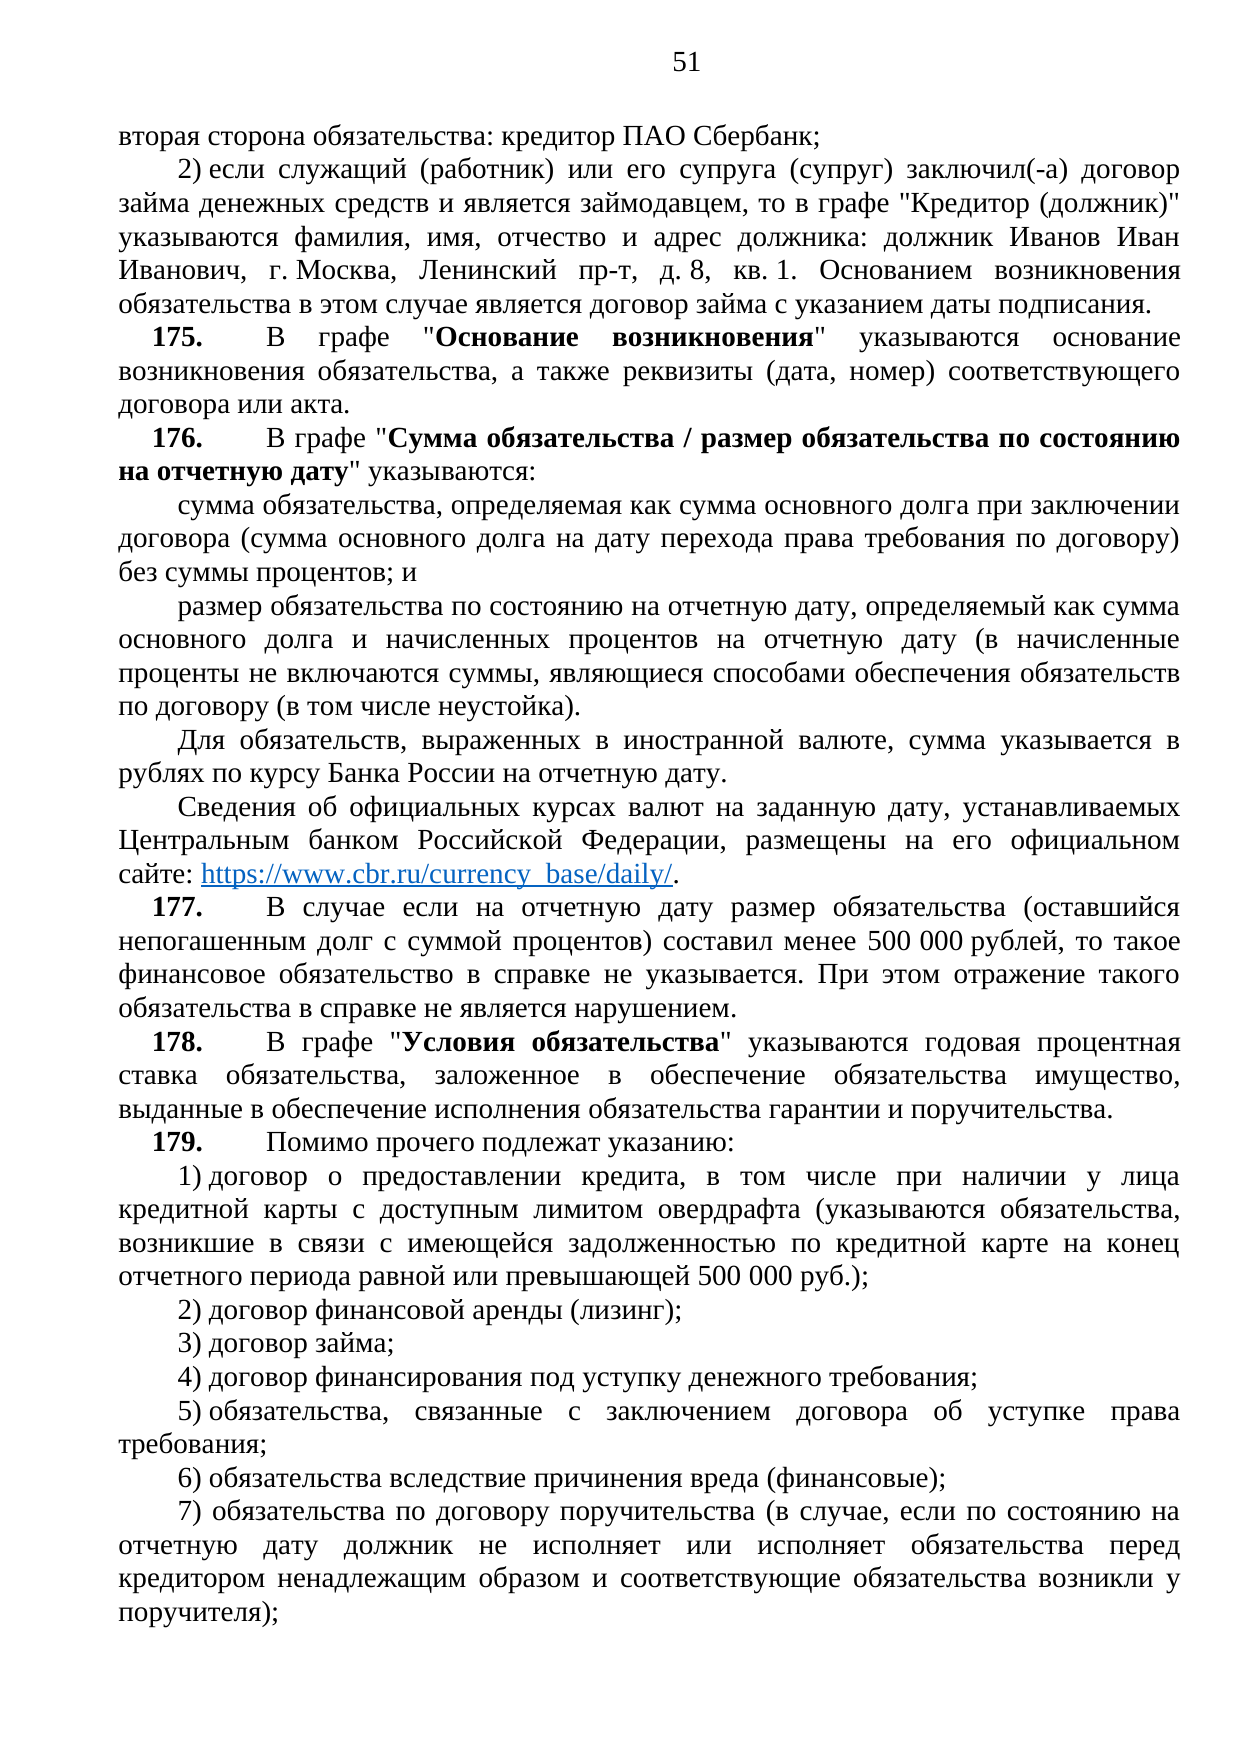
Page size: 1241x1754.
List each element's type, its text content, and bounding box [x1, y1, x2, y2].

list В графе "Основание возникновения" указываются основание возникновения обязательства, а также реквизиты (дата, номер) соответствующего договора или акта. [118, 319, 1181, 420]
text Сведения об официальных курсах валют на заданную дату, устанавливаемых Центральным банком Российской Федерации, размещены на его официальном сайте: https://www.cbr.ru/currency_base/daily/. [118, 789, 1181, 889]
list 4) договор финансирования под уступку денежного требования; [118, 1359, 1181, 1393]
list 5) обязательства, связанные с заключением договора об уступке права требования; [118, 1393, 1181, 1460]
text 1) договор о предоставлении кредита, в том числе при наличии у лица кредитной карты с доступным лимитом овердрафта (указываются обязательства, возникшие в связи с имеющейся задолженностью по кредитной карте на конец отчетного периода равной или превышающей 500 000 руб.); [118, 1158, 1181, 1292]
list В графе "Условия обязательства" указываются годовая процентная ставка обязательства, заложенное в обеспечение обязательства имущество, выданные в обеспечение исполнения обязательства гарантии и поручительства. [118, 1024, 1181, 1124]
list Помимо прочего подлежат указанию: [118, 1124, 1181, 1158]
text 2) если служащий (работник) или его супруга (супруг) заключил(-а) договор займа денежных средств и является займодавцем, то в графе "Кредитор (должник)" указываются фамилия, имя, отчество и адрес должника: должник Иванов Иван Иванович, г. Москва, Ленинский пр-т, д. 8, кв. 1. Основанием возникновения обязательства в этом случае является договор займа с указанием даты подписания. [118, 152, 1181, 319]
list Для обязательств, выраженных в иностранной валюте, сумма указывается в рублях по курсу Банка России на отчетную дату. [118, 722, 1181, 789]
text 7) обязательства по договору поручительства (в случае, если по состоянию на отчетную дату должник не исполняет или исполняет обязательства перед кредитором ненадлежащим образом и соответствующие обязательства возникли у поручителя); [118, 1493, 1181, 1627]
text 2) договор финансовой аренды (лизинг); [118, 1292, 1181, 1326]
list размер обязательства по состоянию на отчетную дату, определяемый как сумма основного долга и начисленных процентов на отчетную дату (в начисленные проценты не включаются суммы, являющиеся способами обеспечения обязательств по договору (в том числе неустойка). [118, 588, 1181, 722]
text 3) договор займа; [118, 1326, 1181, 1359]
list В случае если на отчетную дату размер обязательства (оставшийся непогашенным долг с суммой процентов) составил менее 500 000 рублей, то такое финансовое обязательство в справке не указывается. При этом отражение такого обязательства в справке не является нарушением. [118, 889, 1181, 1024]
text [118, 118, 1181, 152]
list В графе "Сумма обязательства / размер обязательства по состоянию на отчетную дату" указываются: [118, 420, 1181, 487]
text 6) обязательства вследствие причинения вреда (финансовые); [118, 1460, 1181, 1493]
list сумма обязательства, определяемая как сумма основного долга при заключении договора (сумма основного долга на дату перехода права требования по договору) без суммы процентов; и [118, 487, 1181, 588]
